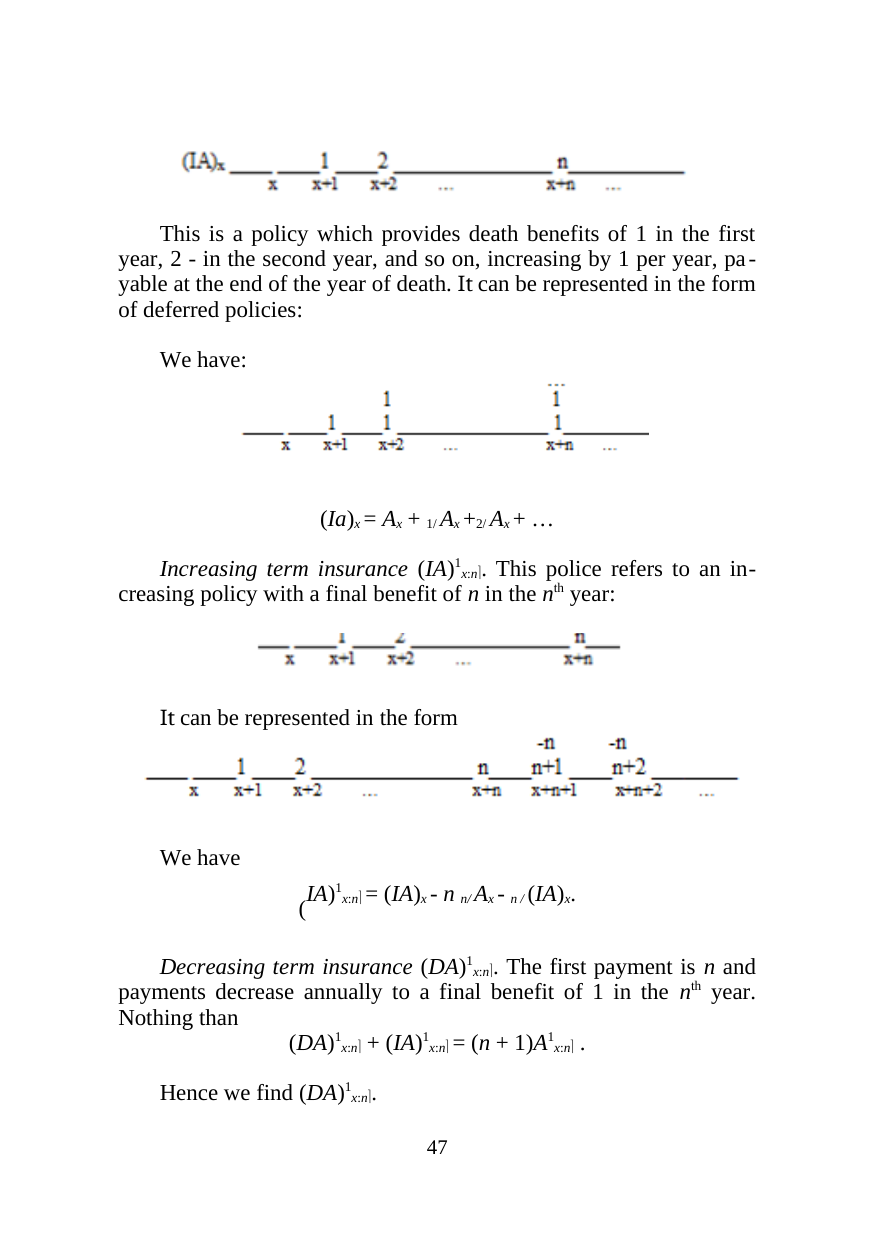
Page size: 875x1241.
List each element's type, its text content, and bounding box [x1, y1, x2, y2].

picture [238, 633, 636, 671]
text (DA)1x:n + (IA)1x:n = (n + 1)A1x:n . [118, 1030, 756, 1055]
text We have [118, 846, 756, 871]
text It can be represented in the form [118, 704, 756, 730]
text We have: [118, 347, 756, 372]
text This is a policy which provides death benefits of 1 in the first year, 2 - in the second year, and so on, increasing by 1 per year, payable at the end of the year of death. It can be represented in the form of deferred policies: [118, 221, 756, 322]
text Decreasing term insurance (DA)1x:n. The first payment is n and payments decrease annually to a final benefit of 1 in the nth year. Nothing than [118, 955, 756, 1030]
text Increasing term insurance (IA)1x:n. This police refers to an increasing policy with a final benefit of n in the nth year: [118, 556, 756, 606]
text (Ia)x = Ax + 1/ Ax +2/ Ax + … [118, 506, 756, 531]
picture [171, 144, 703, 197]
picture [225, 372, 649, 460]
picture [120, 730, 754, 803]
text Hence we find (DA)1x:n. [118, 1080, 756, 1105]
text (IA)1x:n = (IA)x - n n/ Ax - n / (IA)x. [118, 871, 756, 909]
